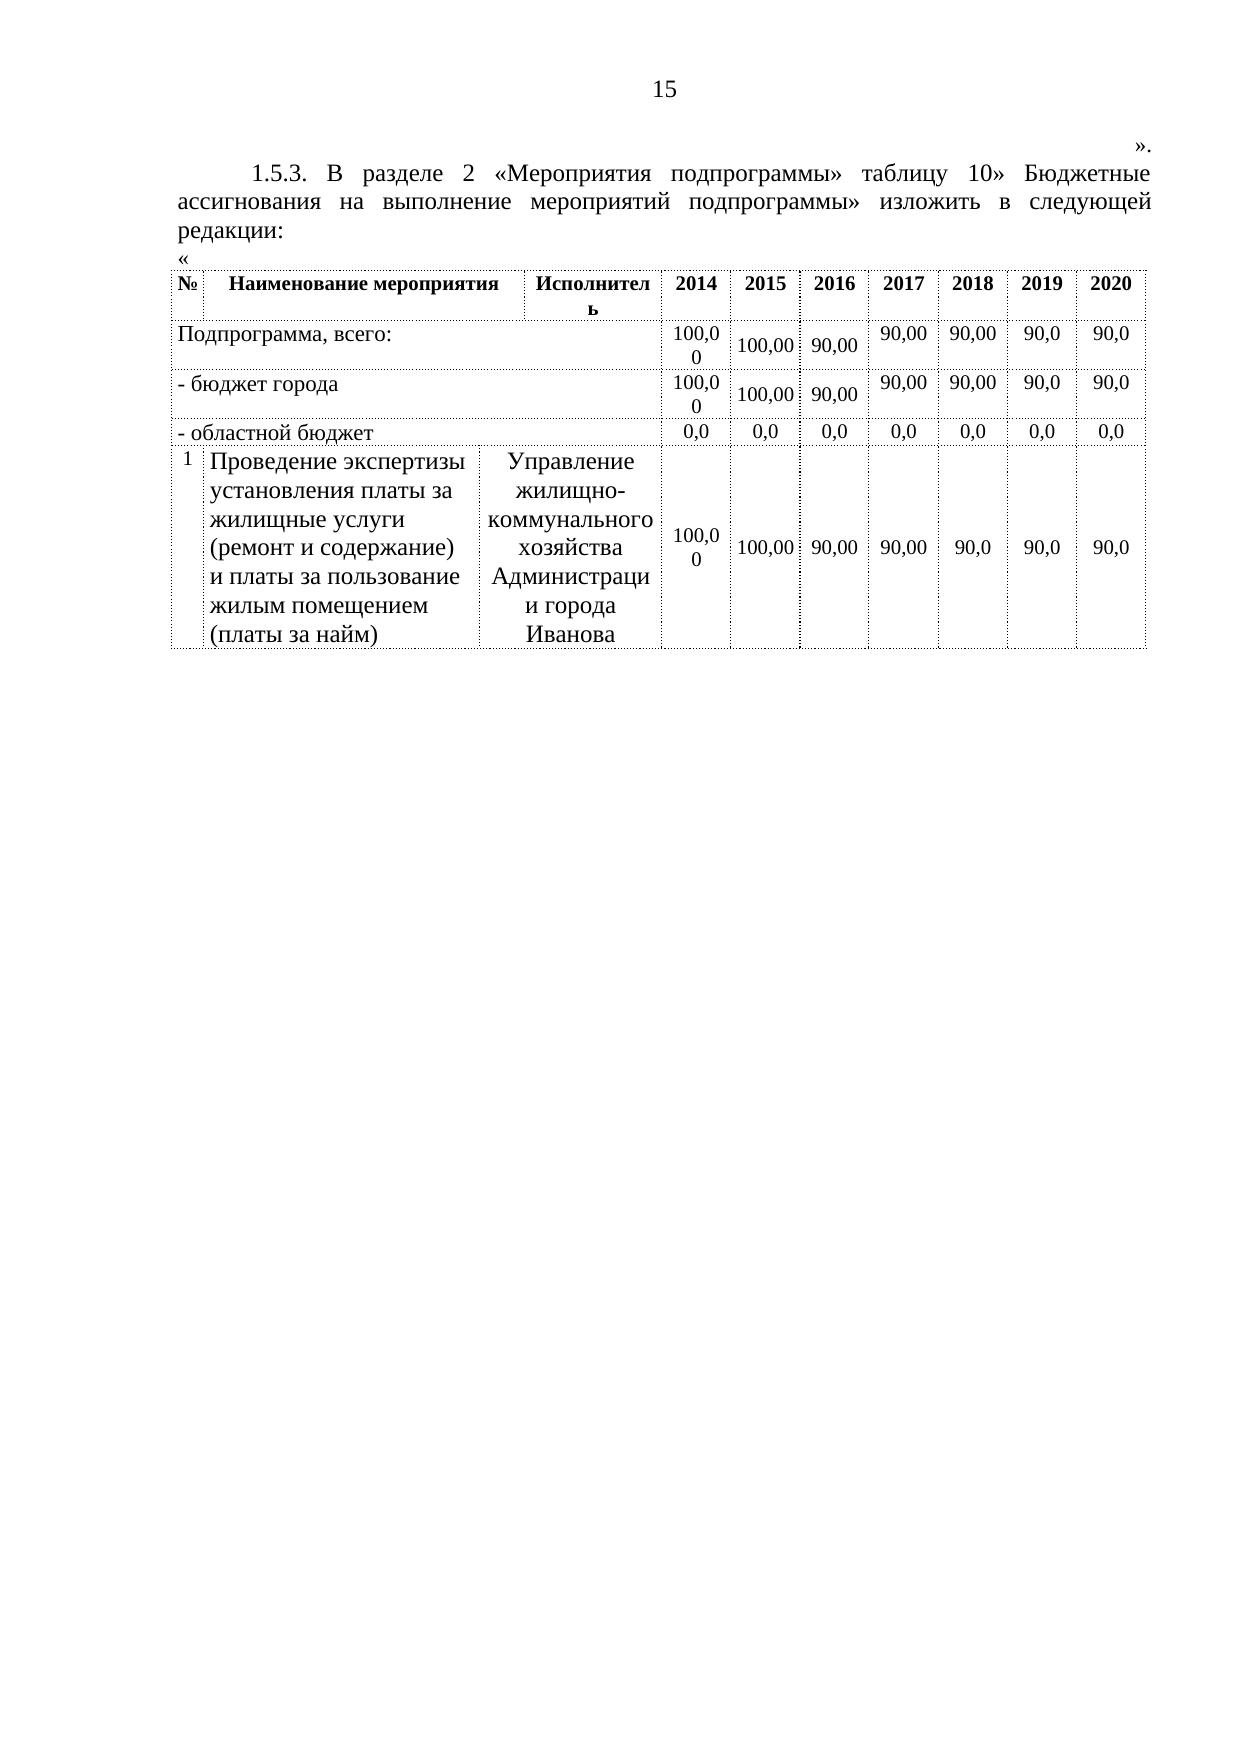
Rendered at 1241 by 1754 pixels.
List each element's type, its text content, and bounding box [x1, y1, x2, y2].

table_cell Проведение экспертизы установления платы за жилищные услуги (ремонт и содержание) и платы за пользование жилым помещением (платы за найм) [204, 445, 479, 647]
table_header Наименование мероприятия [204, 270, 524, 319]
table_cell Подпрограмма, всего: [171, 320, 662, 369]
table_cell Управление жилищно-коммунального хозяйства Администрации города Иванова [479, 445, 662, 647]
table_header 2018 [938, 270, 1007, 319]
table_cell 0,0 [800, 418, 869, 445]
table_cell 100,00 [662, 320, 731, 369]
table_header № [171, 270, 204, 319]
table_cell 90,00 [869, 445, 938, 647]
table_cell - областной бюджет [171, 418, 662, 445]
table_cell 90,00 [869, 369, 938, 418]
table_header 2014 [662, 270, 731, 319]
table_cell 90,0 [1076, 320, 1146, 369]
table_cell 100,00 [731, 369, 800, 418]
text ». [177, 131, 1152, 158]
table_cell 100,00 [662, 369, 731, 418]
table_cell 90,00 [800, 445, 869, 647]
table_cell 100,00 [731, 445, 800, 647]
table_header 2020 [1076, 270, 1146, 319]
text 1.5.3. В разделе 2 «Мероприятия подпрограммы» таблицу 10» Бюджетные ассигнования на выполнение мероприятий подпрограммы» изложить в следующей редакции: [177, 158, 1152, 244]
table_cell 90,0 [938, 445, 1007, 647]
table_cell 90,0 [1076, 369, 1146, 418]
table_cell 100,00 [731, 320, 800, 369]
table_header 2015 [731, 270, 800, 319]
table_cell 0,0 [938, 418, 1007, 445]
table_cell 90,00 [938, 369, 1007, 418]
table_cell 0,0 [869, 418, 938, 445]
table_header 2017 [869, 270, 938, 319]
table_cell 90,00 [938, 320, 1007, 369]
table_header 2019 [1007, 270, 1076, 319]
table_cell 0,0 [1007, 418, 1076, 445]
table_cell 90,0 [1076, 445, 1146, 647]
table_cell 90,0 [1007, 445, 1076, 647]
table_cell 90,0 [1007, 369, 1076, 418]
table_header 2016 [800, 270, 869, 319]
text « [177, 244, 1152, 270]
table_cell 1 [171, 445, 204, 647]
table_header Исполнитель [524, 270, 662, 319]
table_cell 90,00 [869, 320, 938, 369]
table_cell 100,00 [662, 445, 731, 647]
table_cell 0,0 [1076, 418, 1146, 445]
table_cell 0,0 [662, 418, 731, 445]
table_cell 90,0 [1007, 320, 1076, 369]
table_cell - бюджет города [171, 369, 662, 418]
table_cell 0,0 [731, 418, 800, 445]
table_cell 90,00 [800, 369, 869, 418]
table_cell 90,00 [800, 320, 869, 369]
